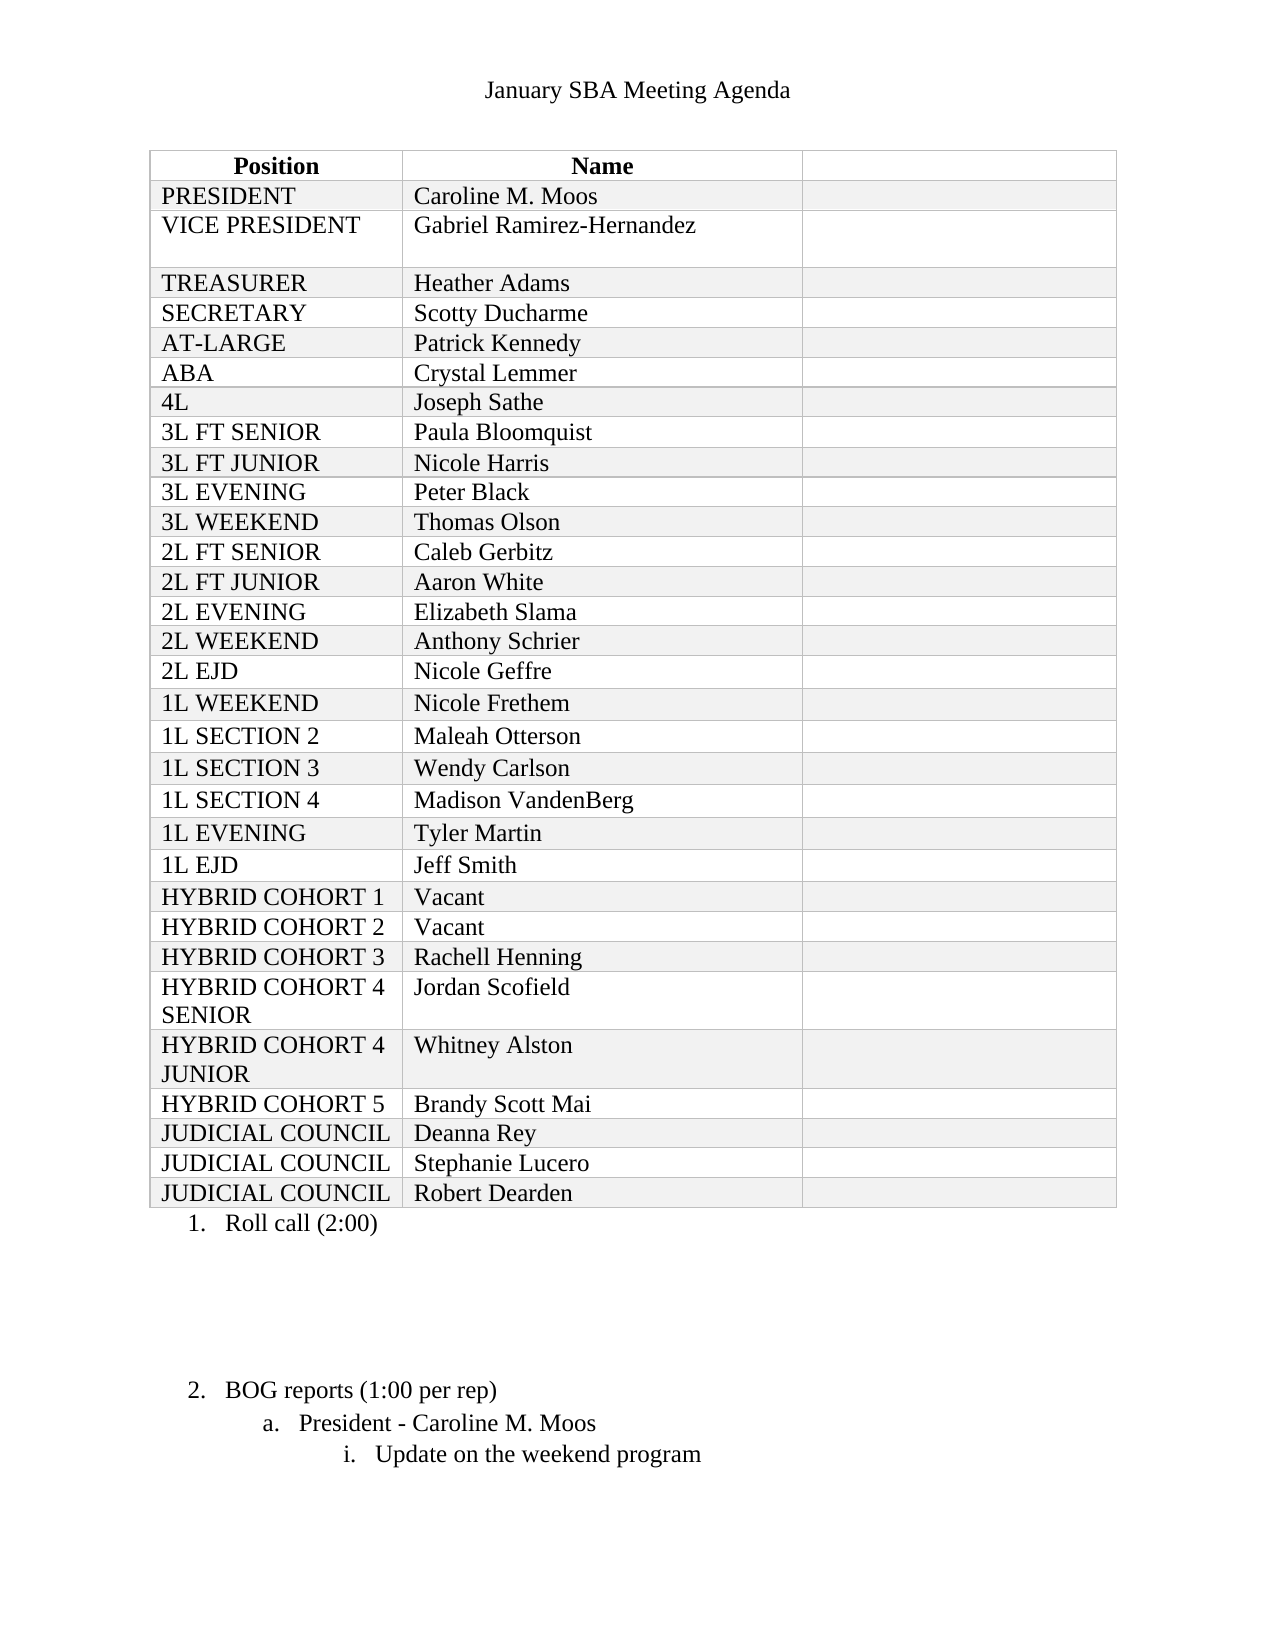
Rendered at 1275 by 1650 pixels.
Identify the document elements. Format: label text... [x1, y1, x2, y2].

table_cell [803, 298, 1116, 327]
table_cell [803, 850, 1116, 881]
table_cell Nicole Frethem [403, 689, 802, 720]
table_cell JUDICIAL COUNCIL [151, 1148, 402, 1177]
table_cell HYBRID COHORT 5 [151, 1089, 402, 1117]
table_cell 2L FT JUNIOR [151, 567, 402, 596]
table_cell HYBRID COHORT 1 [151, 882, 402, 911]
table_cell SECRETARY [151, 298, 402, 327]
table_cell Joseph Sathe [403, 388, 802, 416]
table_cell [803, 448, 1116, 476]
table_cell [803, 972, 1116, 1029]
table_cell [803, 537, 1116, 566]
table_cell [803, 1119, 1116, 1147]
table_cell [803, 478, 1116, 506]
table_cell [803, 507, 1116, 536]
table_cell Paula Bloomquist [403, 417, 802, 447]
table_cell 1L WEEKEND [151, 689, 402, 720]
table_cell Madison VandenBerg [403, 785, 802, 817]
table_cell Peter Black [403, 478, 802, 506]
table_cell HYBRID COHORT 4 SENIOR [151, 972, 402, 1029]
table_cell Nicole Harris [403, 448, 802, 476]
table_cell Whitney Alston [403, 1030, 802, 1088]
table_cell [803, 388, 1116, 416]
table_cell [803, 785, 1116, 817]
table_cell 2L EVENING [151, 597, 402, 625]
table_cell 2L EJD [151, 656, 402, 687]
table_cell Jordan Scofield [403, 972, 802, 1029]
table_cell Crystal Lemmer [403, 358, 802, 386]
table_cell HYBRID COHORT 3 [151, 942, 402, 971]
table_cell PRESIDENT [151, 181, 402, 209]
table_cell Jeff Smith [403, 850, 802, 881]
table_cell Caleb Gerbitz [403, 537, 802, 566]
table_cell 3L EVENING [151, 478, 402, 506]
table_cell Patrick Kennedy [403, 328, 802, 357]
table_cell 1L EJD [151, 850, 402, 881]
table_cell Elizabeth Slama [403, 597, 802, 625]
table_cell 4L [151, 388, 402, 416]
table_cell Gabriel Ramirez-Hernandez [403, 211, 802, 267]
table_cell Wendy Carlson [403, 753, 802, 784]
table_cell [803, 818, 1116, 849]
table_cell [803, 211, 1116, 267]
table_cell ABA [151, 358, 402, 386]
table_cell AT-LARGE [151, 328, 402, 357]
table_cell Caroline M. Moos [403, 181, 802, 209]
list President - Caroline M. Moos [262, 1408, 1125, 1436]
table_cell Maleah Otterson [403, 721, 802, 752]
table_cell [803, 689, 1116, 720]
table_cell [803, 656, 1116, 687]
table_cell HYBRID COHORT 2 [151, 912, 402, 941]
table_cell Thomas Olson [403, 507, 802, 536]
table_cell [803, 942, 1116, 971]
table_cell [803, 1178, 1116, 1207]
table_header Position [151, 151, 402, 180]
table_cell Aaron White [403, 567, 802, 596]
table_cell Deanna Rey [403, 1119, 802, 1147]
table_cell 1L SECTION 3 [151, 753, 402, 784]
table_header [803, 151, 1116, 180]
table_cell 3L FT JUNIOR [151, 448, 402, 476]
table_cell [803, 626, 1116, 655]
table_cell Vacant [403, 882, 802, 911]
table_cell VICE PRESIDENT [151, 211, 402, 267]
table_cell Stephanie Lucero [403, 1148, 802, 1177]
table_cell 3L FT SENIOR [151, 417, 402, 447]
table_cell JUDICIAL COUNCIL [151, 1178, 402, 1207]
list BOG reports (1:00 per rep) [187, 1376, 1125, 1404]
table_cell Nicole Geffre [403, 656, 802, 687]
table_cell Brandy Scott Mai [403, 1089, 802, 1117]
table_cell [803, 1030, 1116, 1088]
table_cell [803, 721, 1116, 752]
table_cell Anthony Schrier [403, 626, 802, 655]
table_cell [803, 268, 1116, 297]
table_cell 1L SECTION 4 [151, 785, 402, 817]
table_cell Rachell Henning [403, 942, 802, 971]
table_cell Tyler Martin [403, 818, 802, 849]
table_cell 1L EVENING [151, 818, 402, 849]
table_cell Robert Dearden [403, 1178, 802, 1207]
table_cell [803, 1148, 1116, 1177]
list Roll call (2:00) [187, 1208, 1125, 1237]
table_cell [803, 1089, 1116, 1117]
table_cell [803, 597, 1116, 625]
table_cell HYBRID COHORT 4 JUNIOR [151, 1030, 402, 1088]
table_cell 1L SECTION 2 [151, 721, 402, 752]
table_cell [803, 912, 1116, 941]
table_cell JUDICIAL COUNCIL [151, 1119, 402, 1147]
table_cell 2L WEEKEND [151, 626, 402, 655]
table_cell [803, 328, 1116, 357]
table_cell 3L WEEKEND [151, 507, 402, 536]
table_cell [803, 567, 1116, 596]
table_cell Vacant [403, 912, 802, 941]
list Update on the weekend program [356, 1439, 1125, 1468]
table_cell 2L FT SENIOR [151, 537, 402, 566]
table_cell [803, 417, 1116, 447]
table_cell [803, 181, 1116, 209]
table_cell [803, 882, 1116, 911]
table_cell TREASURER [151, 268, 402, 297]
table_cell Heather Adams [403, 268, 802, 297]
table_header Name [403, 151, 802, 180]
table_cell [803, 753, 1116, 784]
table_cell Scotty Ducharme [403, 298, 802, 327]
table_cell [803, 358, 1116, 386]
